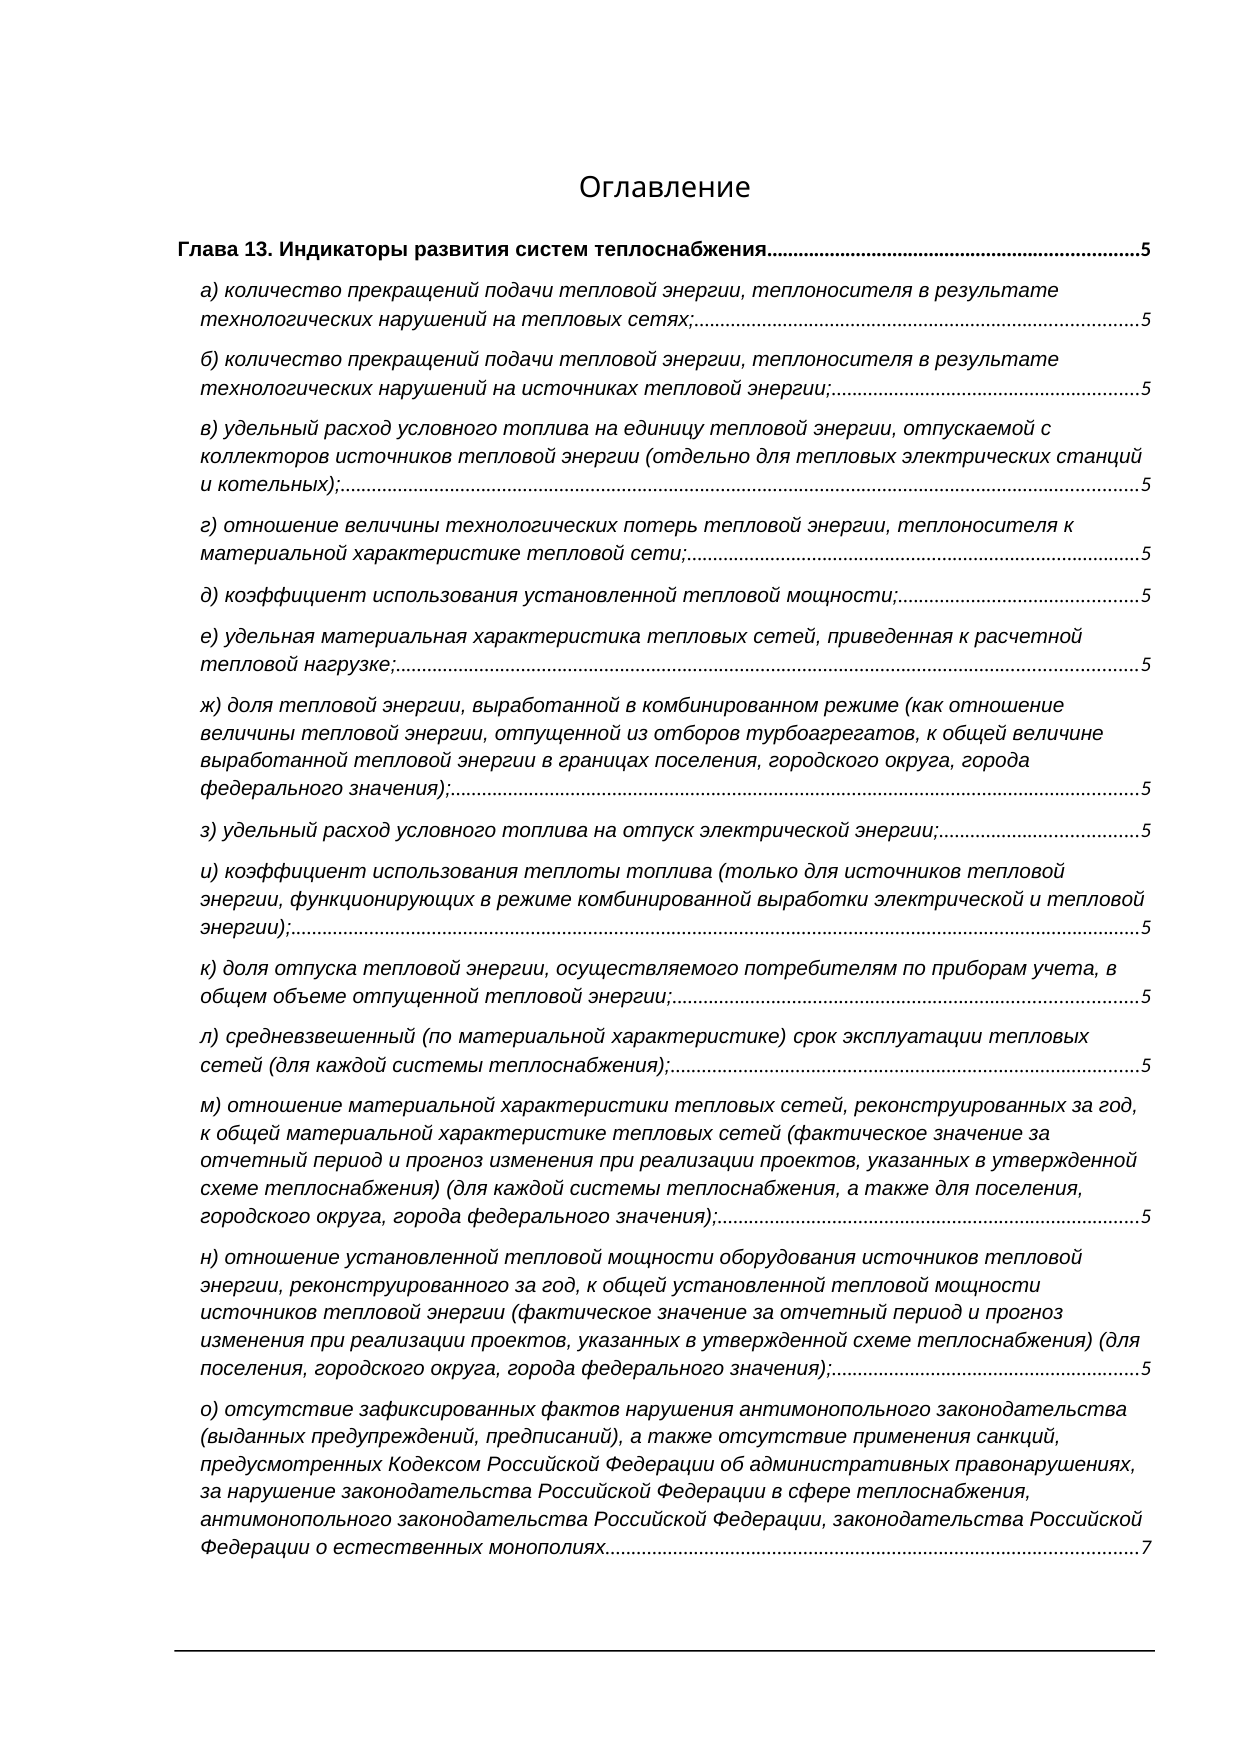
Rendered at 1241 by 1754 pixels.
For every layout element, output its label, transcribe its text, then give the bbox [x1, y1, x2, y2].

text Оглавление [166, 166, 1163, 206]
